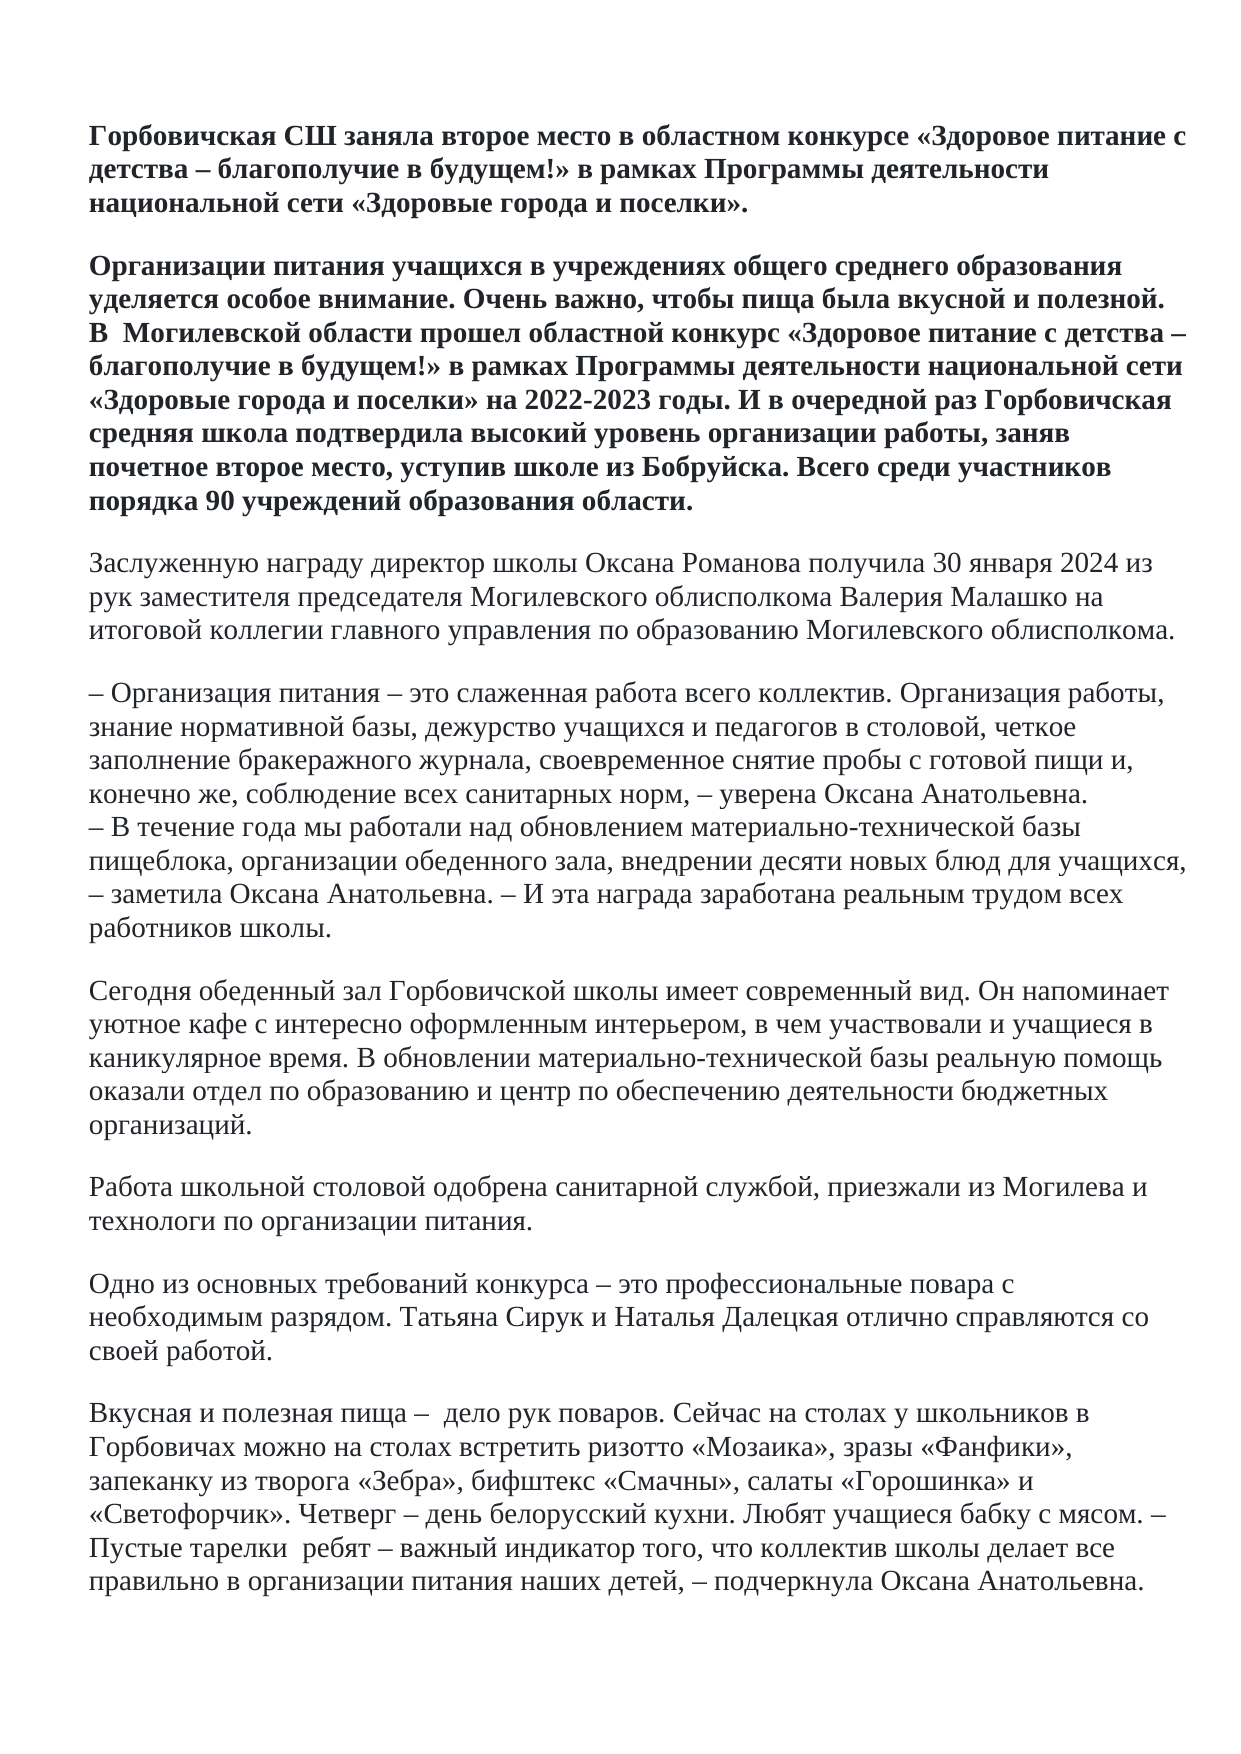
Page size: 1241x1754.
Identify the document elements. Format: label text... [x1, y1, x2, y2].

text Работа школьной столовой одобрена санитарной службой, приезжали из Могилева и технологи по организации питания. [89, 1169, 1196, 1237]
text Сегодня обеденный зал Горбовичской школы имеет современный вид. Он напоминает уютное кафе с интересно оформленным интерьером, в чем участвовали и учащиеся в каникулярное время. В обновлении материально-технической базы реальную помощь оказали отдел по образованию и центр по обеспечению деятельности бюджетных организаций. [252, 973, 1196, 1140]
text – Организация питания – это слаженная работа всего коллектив. Организация работы, знание нормативной базы, дежурство учащихся и педагогов в столовой, четкое заполнение бракеражного журнала, своевременное снятие пробы с готовой пищи и, конечно же, соблюдение всех санитарных норм, – уверена Оксана Анатольевна. – В течение года мы работали над обновлением материально-технической базы пищеблока, организации обеденного зала, внедрении десяти новых блюд для учащихся, – заметила Оксана Анатольевна. – И эта награда заработана реальным трудом всех работников школы. [332, 675, 1196, 943]
text Одно из основных требований конкурса – это профессиональные повара с необходимым разрядом. Татьяна Сирук и Наталья Далецкая отлично справляются со своей работой. [89, 1266, 1196, 1366]
text Заслуженную награду директор школы Оксана Романова получила 30 января 2024 из рук заместителя председателя Могилевского облисполкома Валерия Малашко на итоговой коллегии главного управления по образованию Могилевского облисполкома. [89, 545, 1196, 646]
text Вкусная и полезная пища – дело рук поваров. Сейчас на столах у школьников в Горбовичах можно на столах встретить ризотто «Мозаика», зразы «Фанфики», запеканку из творога «Зебра», бифштекс «Смачны», салаты «Горошинка» и «Светофорчик». Четверг – день белорусский кухни. Любят учащиеся бабку с мясом. – Пустые тарелки ребят – важный индикатор того, что коллектив школы делает все правильно в организации питания наших детей, – подчеркнула Оксана Анатольевна. [89, 1396, 1196, 1597]
text Горбовичская СШ заняла второе место в областном конкурсе «Здоровое питание с детства – благополучие в будущем!» в рамках Программы деятельности национальной сети «Здоровые города и поселки». [749, 118, 1196, 219]
text Организации питания учащихся в учреждениях общего среднего образования уделяется особое внимание. Очень важно, чтобы пища была вкусной и полезной. В Могилевской области прошел областной конкурс «Здоровое питание с детства – благополучие в будущем!» в рамках Программы деятельности национальной сети «Здоровые города и поселки» на 2022-2023 годы. И в очередной раз Горбовичская средняя школа подтвердила высокий уровень организации работы, заняв почетное второе место, уступив школе из Бобруйска. Всего среди участников порядка 90 учреждений образования области. [89, 248, 1196, 516]
